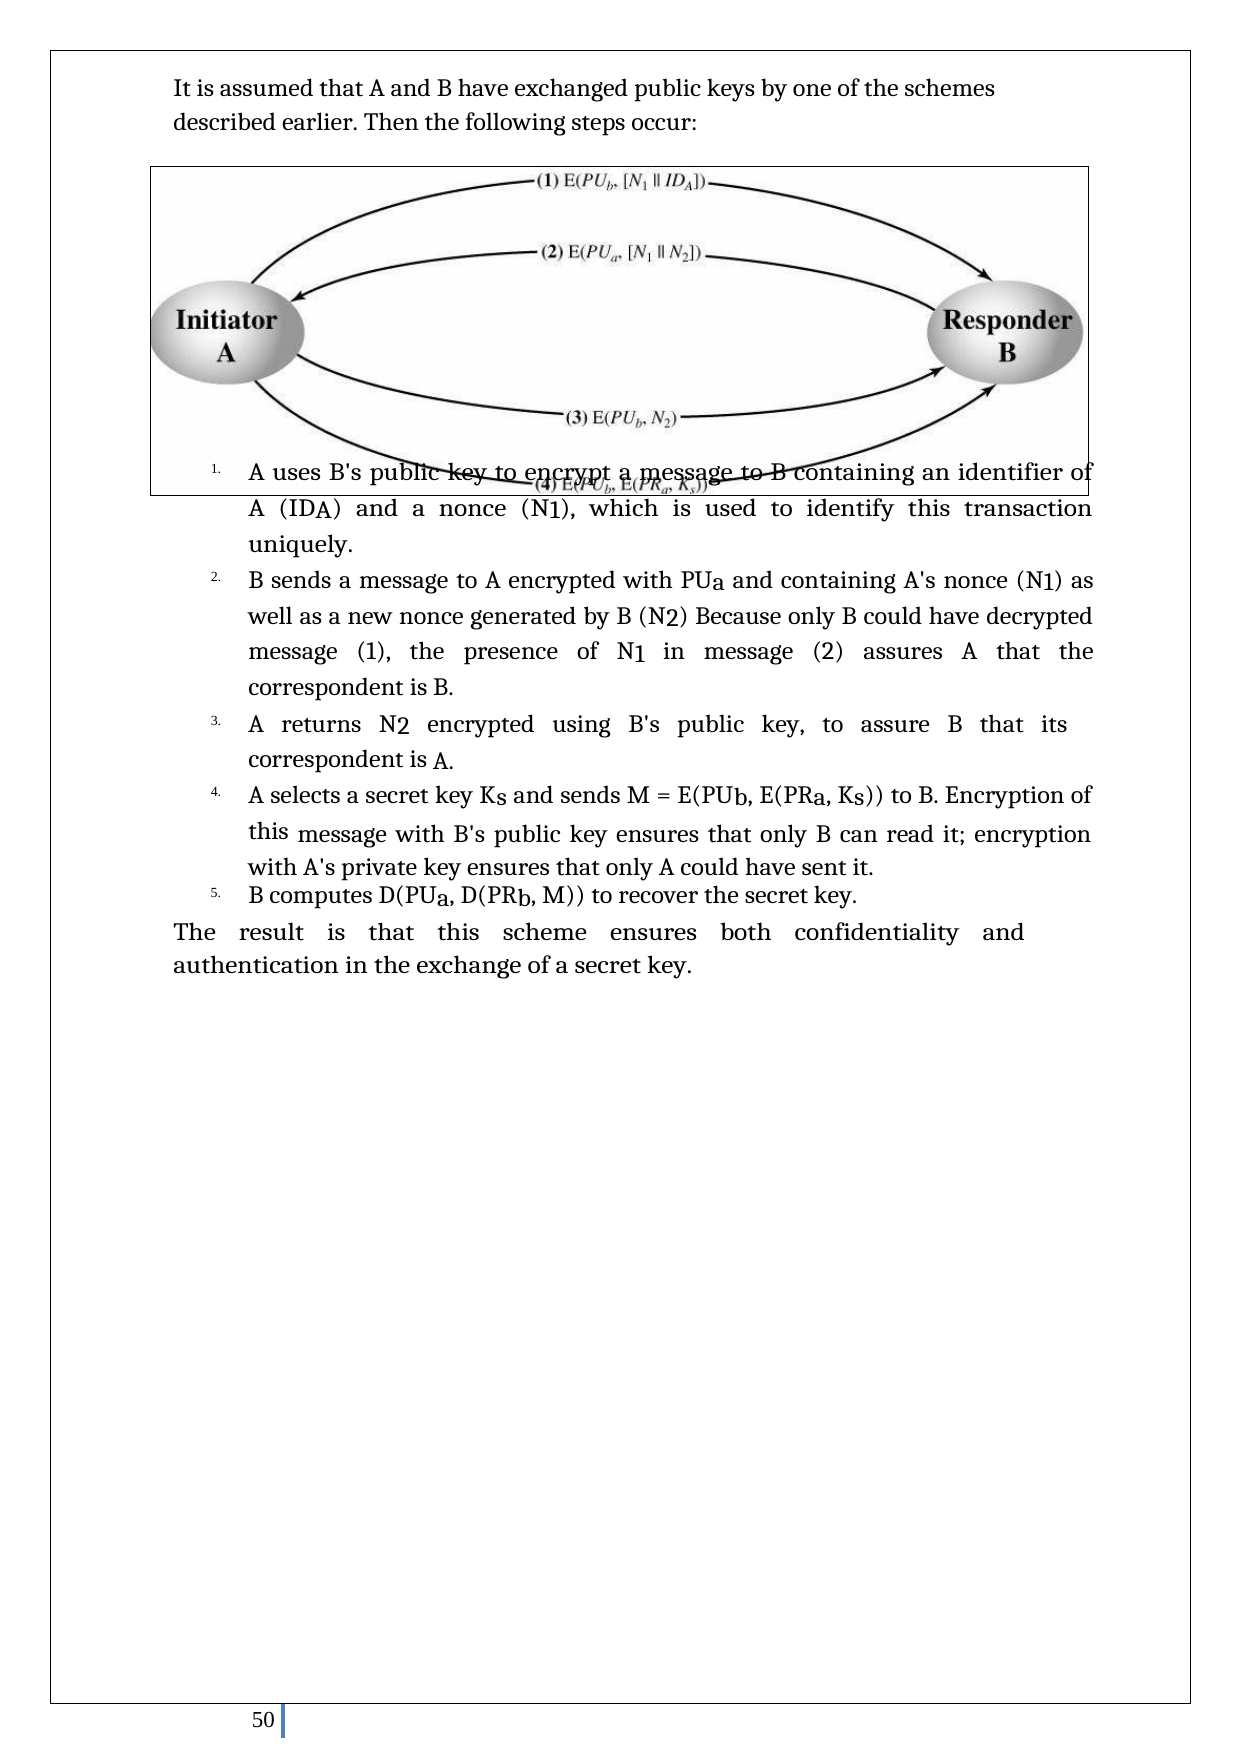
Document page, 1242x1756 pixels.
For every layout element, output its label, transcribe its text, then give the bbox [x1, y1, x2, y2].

list B sends a message to A encrypted with PUa and containing A's nonce (N1) as well as a new nonce generated by B (N2) Because only B could have decrypted message (1), the presence of N1 in message (2) assures A that the correspondent is B. [211, 566, 1093, 704]
list A uses B's public key to encrypt a message to B containing an identifier of A (IDA) and a nonce (N1), which is used to identify this transaction uniquely. [211, 458, 1092, 561]
list A returns N2 encrypted using B's public key, to assure B that its correspondent is A. [211, 709, 1068, 776]
picture [151, 167, 1088, 495]
list A selects a secret key Ks and sends M = E(PUb, E(PRa, Ks)) to B. Encryption of this message with B's public key ensures that only B can read it; encryption with A's private key ensures that only A could have sent it. [211, 781, 1092, 882]
text The result is that this scheme ensures both confidentiality and authentication in the exchange of a secret key. [173, 917, 1025, 980]
list B computes D(PUa, D(PRb, M)) to recover the secret key. [210, 887, 1158, 911]
text It is assumed that A and B have exchanged public keys by one of the schemes described earlier. Then the following steps occur: [173, 74, 1062, 137]
